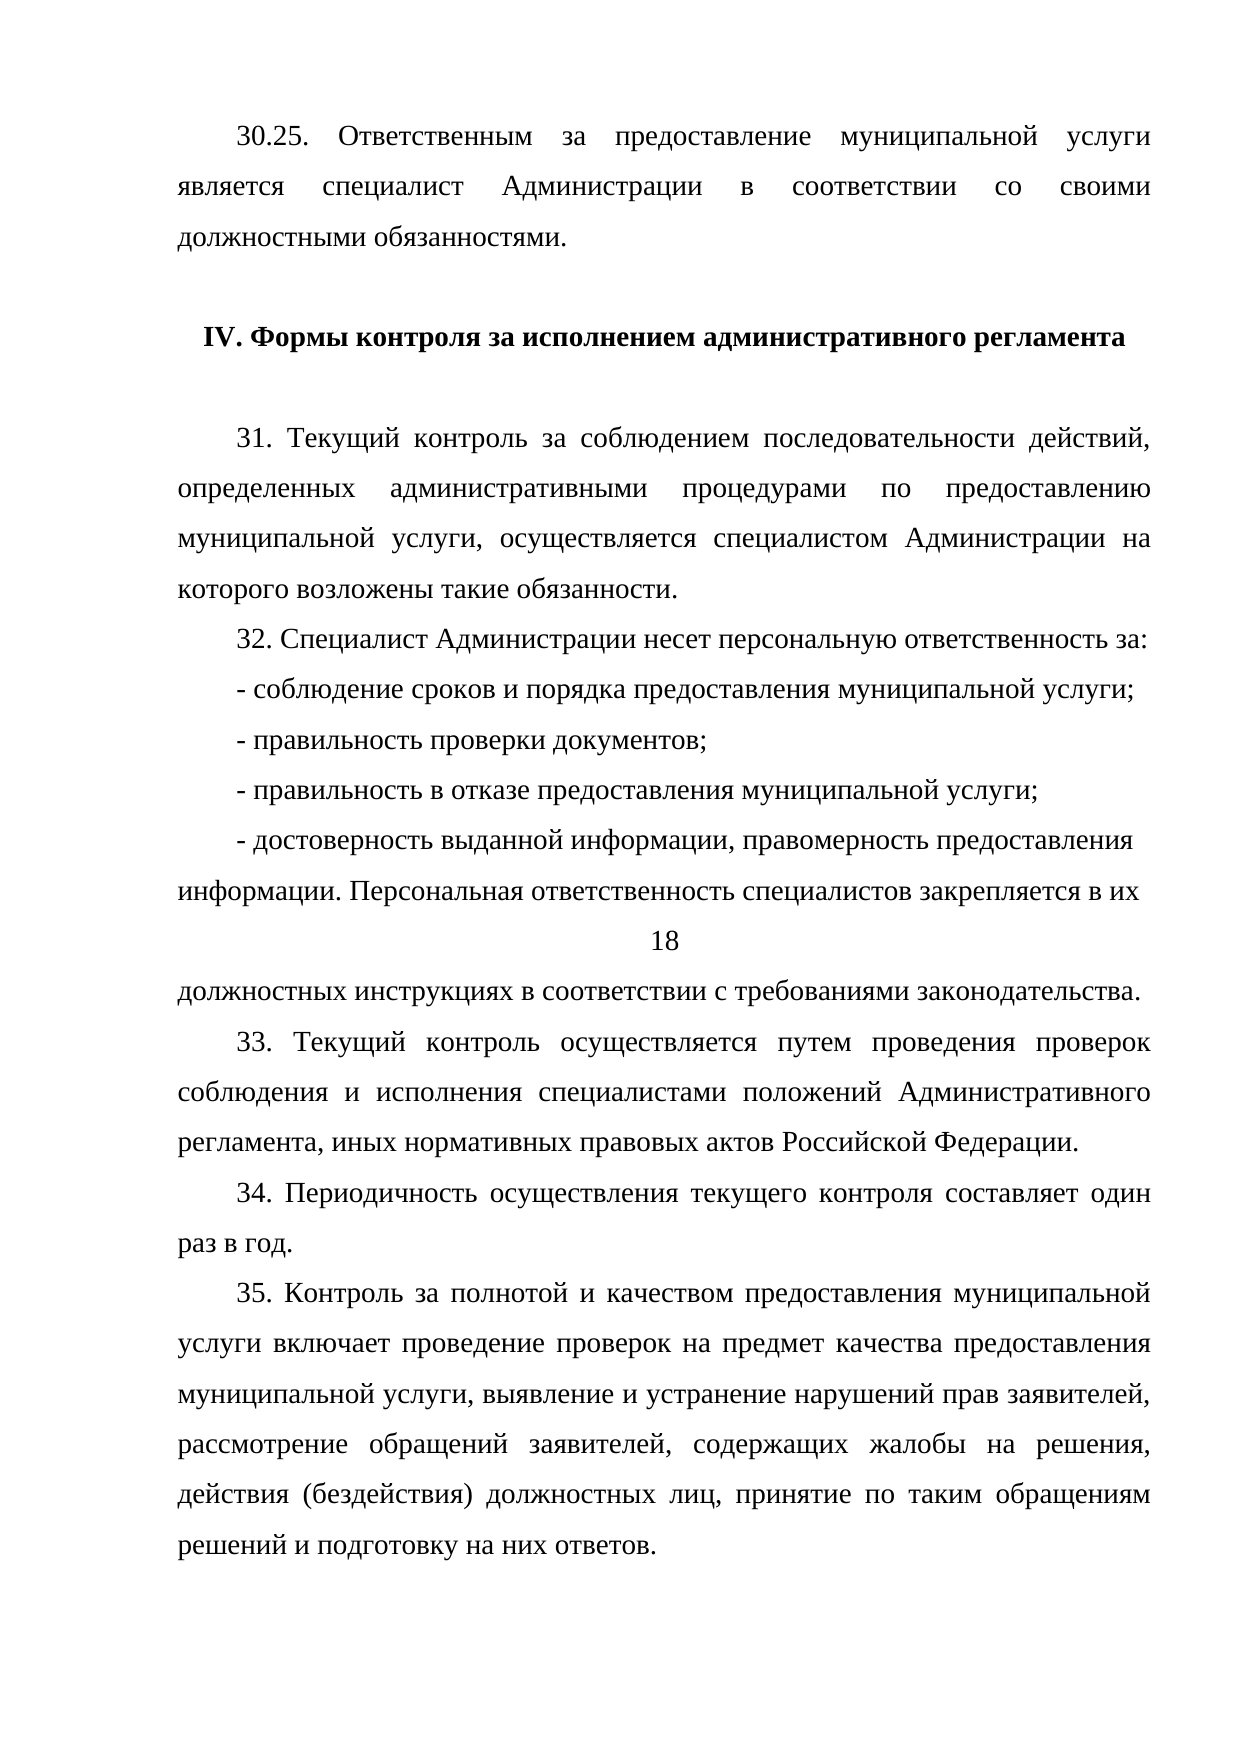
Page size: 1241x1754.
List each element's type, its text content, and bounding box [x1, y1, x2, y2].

text 31. Текущий контроль за соблюдением последовательности действий, определенных административными процедурами по предоставлению муниципальной услуги, осуществляется специалистом Администрации на которого возложены такие обязанности. [177, 420, 1152, 604]
text 34. Периодичность осуществления текущего контроля составляет один раз в год. [177, 1175, 1152, 1258]
text 35. Контроль за полнотой и качеством предоставления муниципальной услуги включает проведение проверок на предмет качества предоставления муниципальной услуги, выявление и устранение нарушений прав заявителей, рассмотрение обращений заявителей, содержащих жалобы на решения, действия (бездействия) должностных лиц, принятие по таким обращениям решений и подготовку на них ответов. [177, 1275, 1152, 1560]
text 33. Текущий контроль осуществляется путем проведения проверок соблюдения и исполнения специалистами положений Административного регламента, иных нормативных правовых актов Российской Федерации. [177, 1024, 1152, 1158]
text - правильность проверки документов; [177, 722, 1152, 755]
text - правильность в отказе предоставления муниципальной услуги; [177, 772, 1152, 806]
text IV. Формы контроля за исполнением административного регламента [177, 319, 1152, 353]
text 30.25. Ответственным за предоставление муниципальной услуги является специалист Администрации в соответствии со своими должностными обязанностями. [177, 118, 1152, 252]
text - соблюдение сроков и порядка предоставления муниципальной услуги; [177, 672, 1152, 705]
text 18 [177, 923, 1152, 957]
text 32. Специалист Администрации несет персональную ответственность за: [177, 621, 1152, 655]
text информации. Персональная ответственность специалистов закрепляется в их [177, 873, 1152, 906]
text - достоверность выданной информации, правомерность предоставления [177, 822, 1152, 856]
text должностных инструкциях в соответствии с требованиями законодательства. [177, 973, 1152, 1007]
